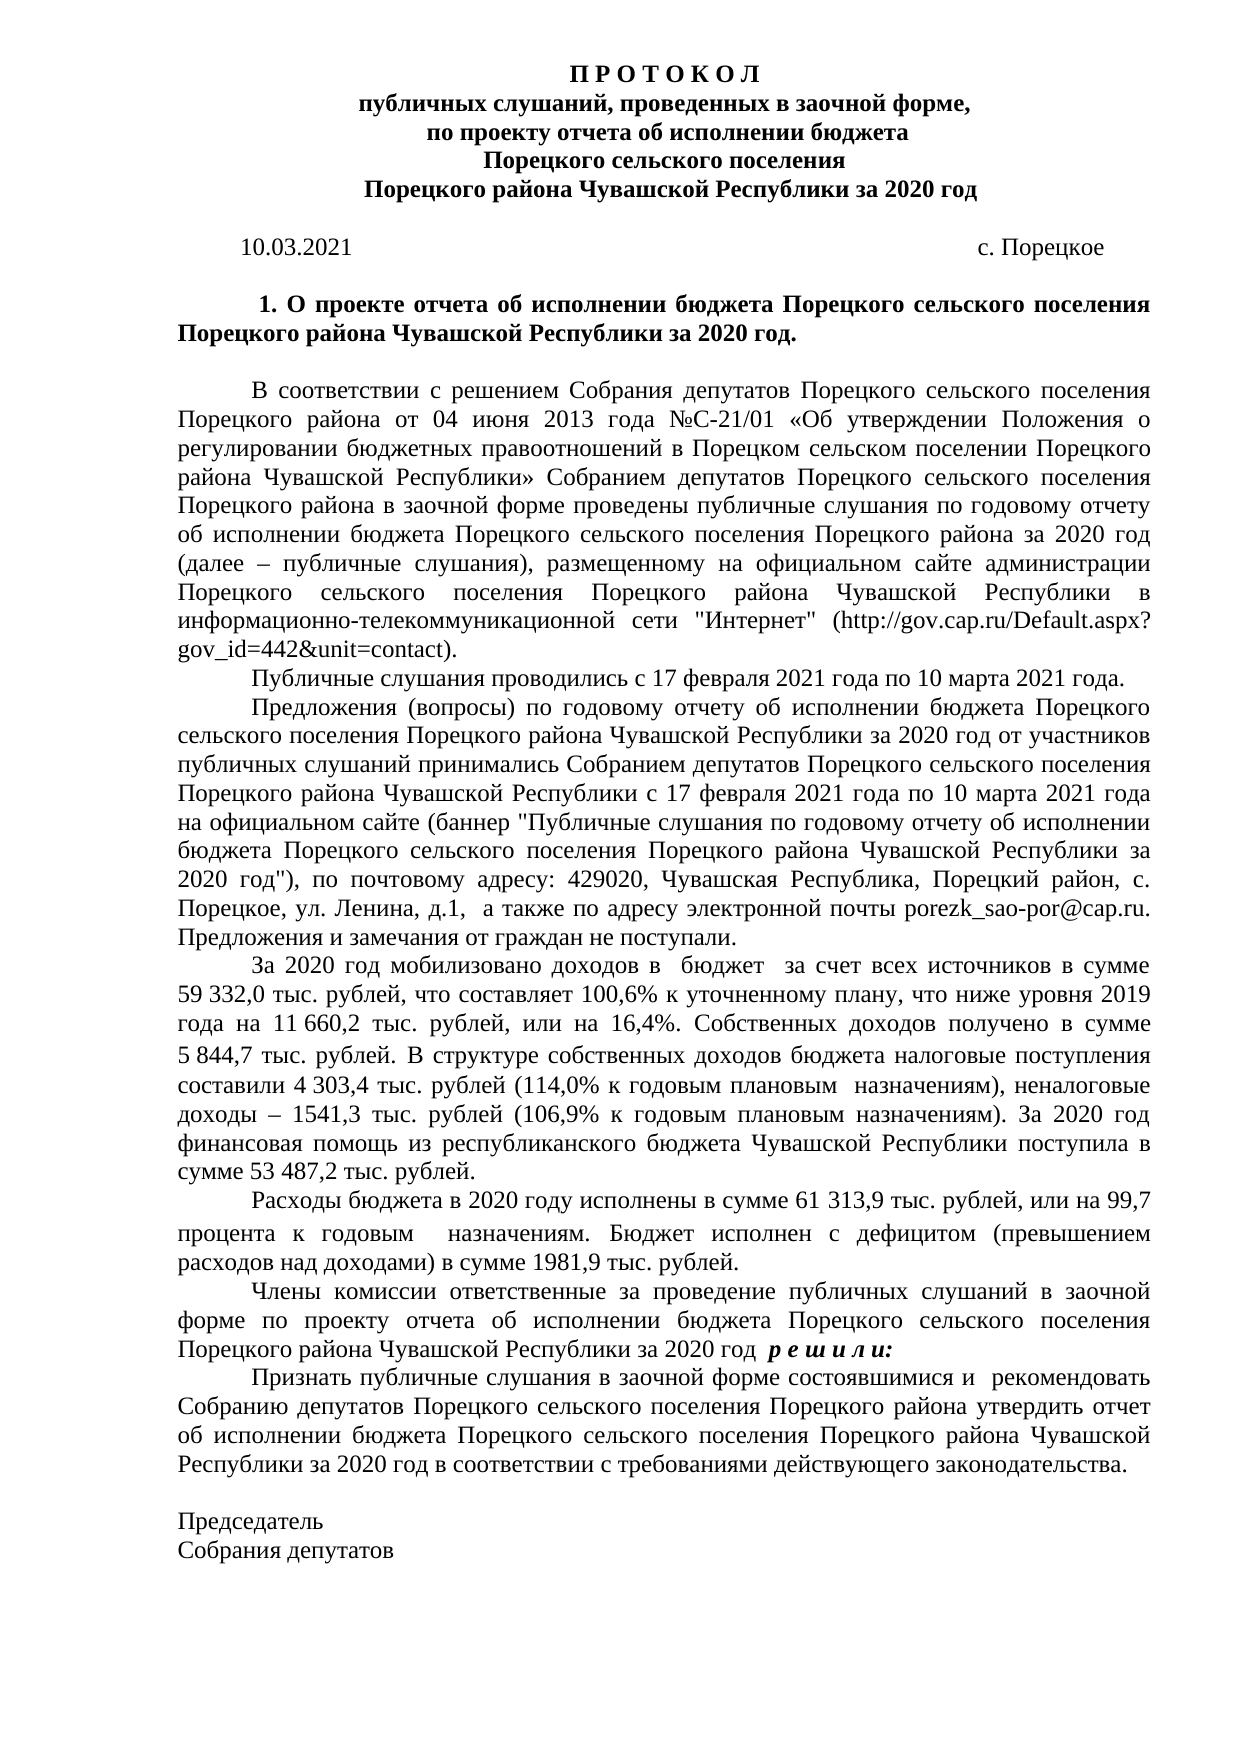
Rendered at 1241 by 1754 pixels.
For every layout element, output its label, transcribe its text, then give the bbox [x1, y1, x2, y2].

text Предложения (вопросы) по годовому отчету об исполнении бюджета Порецкого сельского поселения Порецкого района Чувашской Республики за 2020 год от участников публичных слушаний принимались Собранием депутатов Порецкого сельского поселения Порецкого района Чувашской Республики с 17 февраля 2021 года по 10 марта 2021 года на официальном сайте (баннер "Публичные слушания по годовому отчету об исполнении бюджета Порецкого сельского поселения Порецкого района Чувашской Республики за 2020 год"), по почтовому адресу: 429020, Чувашская Республика, Порецкий район, с. Порецкое, ул. Ленина, д.1, а также по адресу электронной почты porezk_sao-por@cap.ru. Предложения и замечания от граждан не поступали. [177, 692, 1152, 950]
text Расходы бюджета в 2020 году исполнены в сумме 61 313,9 тыс. рублей, или на 99,7 процента к годовым назначениям. Бюджет исполнен с дефицитом (превышением расходов над доходами) в сумме 1981,9 тыс. рублей. [177, 1185, 1152, 1276]
text Публичные слушания проводились с 17 февраля 2021 года по 10 марта 2021 года. [177, 663, 1152, 692]
text Председатель [177, 1506, 1152, 1535]
text Порецкого района Чувашской Республики за 2020 год [177, 174, 1152, 203]
text Порецкого сельского поселения [177, 145, 1152, 174]
text В соответствии с решением Собрания депутатов Порецкого сельского поселения Порецкого района от 04 июня 2013 года №С-21/01 «Об утверждении Положения о регулировании бюджетных правоотношений в Порецком сельском поселении Порецкого района Чувашской Республики» Собранием депутатов Порецкого сельского поселения Порецкого района в заочной форме проведены публичные слушания по годовому отчету об исполнении бюджета Порецкого сельского поселения Порецкого района за 2020 год (далее – публичные слушания), размещенному на официальном сайте администрации Порецкого сельского поселения Порецкого района Чувашской Республики в информационно-телекоммуникационной сети "Интернет" (http://gov.cap.ru/Default.aspx?gov_id=442&unit=contact). [177, 375, 1152, 663]
text по проекту отчета об исполнении бюджета [177, 117, 1152, 145]
text П Р О Т О К О Л [177, 59, 1152, 88]
text Собрания депутатов [177, 1535, 1152, 1564]
text 10.03.2021 с. Порецкое [240, 232, 1152, 260]
text Признать публичные слушания в заочной форме состоявшимися и рекомендовать Собранию депутатов Порецкого сельского поселения Порецкого района утвердить отчет об исполнении бюджета Порецкого сельского поселения Порецкого района Чувашской Республики за 2020 год в соответствии с требованиями действующего законодательства. [177, 1362, 1152, 1477]
text Члены комиссии ответственные за проведение публичных слушаний в заочной форме по проекту отчета об исполнении бюджета Порецкого сельского поселения Порецкого района Чувашской Республики за 2020 год р е ш и л и: [177, 1276, 1152, 1362]
text За 2020 год мобилизовано доходов в бюджет за счет всех источников в сумме 59 332,0 тыс. рублей, что составляет 100,6% к уточненному плану, что ниже уровня 2019 года на 11 660,2 тыс. рублей, или на 16,4%. Собственных доходов получено в сумме 5 844,7 тыс. рублей. В структуре собственных доходов бюджета налоговые поступления составили 4 303,4 тыс. рублей (114,0% к годовым плановым назначениям), неналоговые доходы – 1541,3 тыс. рублей (106,9% к годовым плановым назначениям). За 2020 год финансовая помощь из республиканского бюджета Чувашской Республики поступила в сумме 53 487,2 тыс. рублей. [177, 950, 1152, 1185]
text 1. О проекте отчета об исполнении бюджета Порецкого сельского поселения Порецкого района Чувашской Республики за 2020 год. [177, 289, 1152, 347]
text публичных слушаний, проведенных в заочной форме, [177, 88, 1152, 117]
